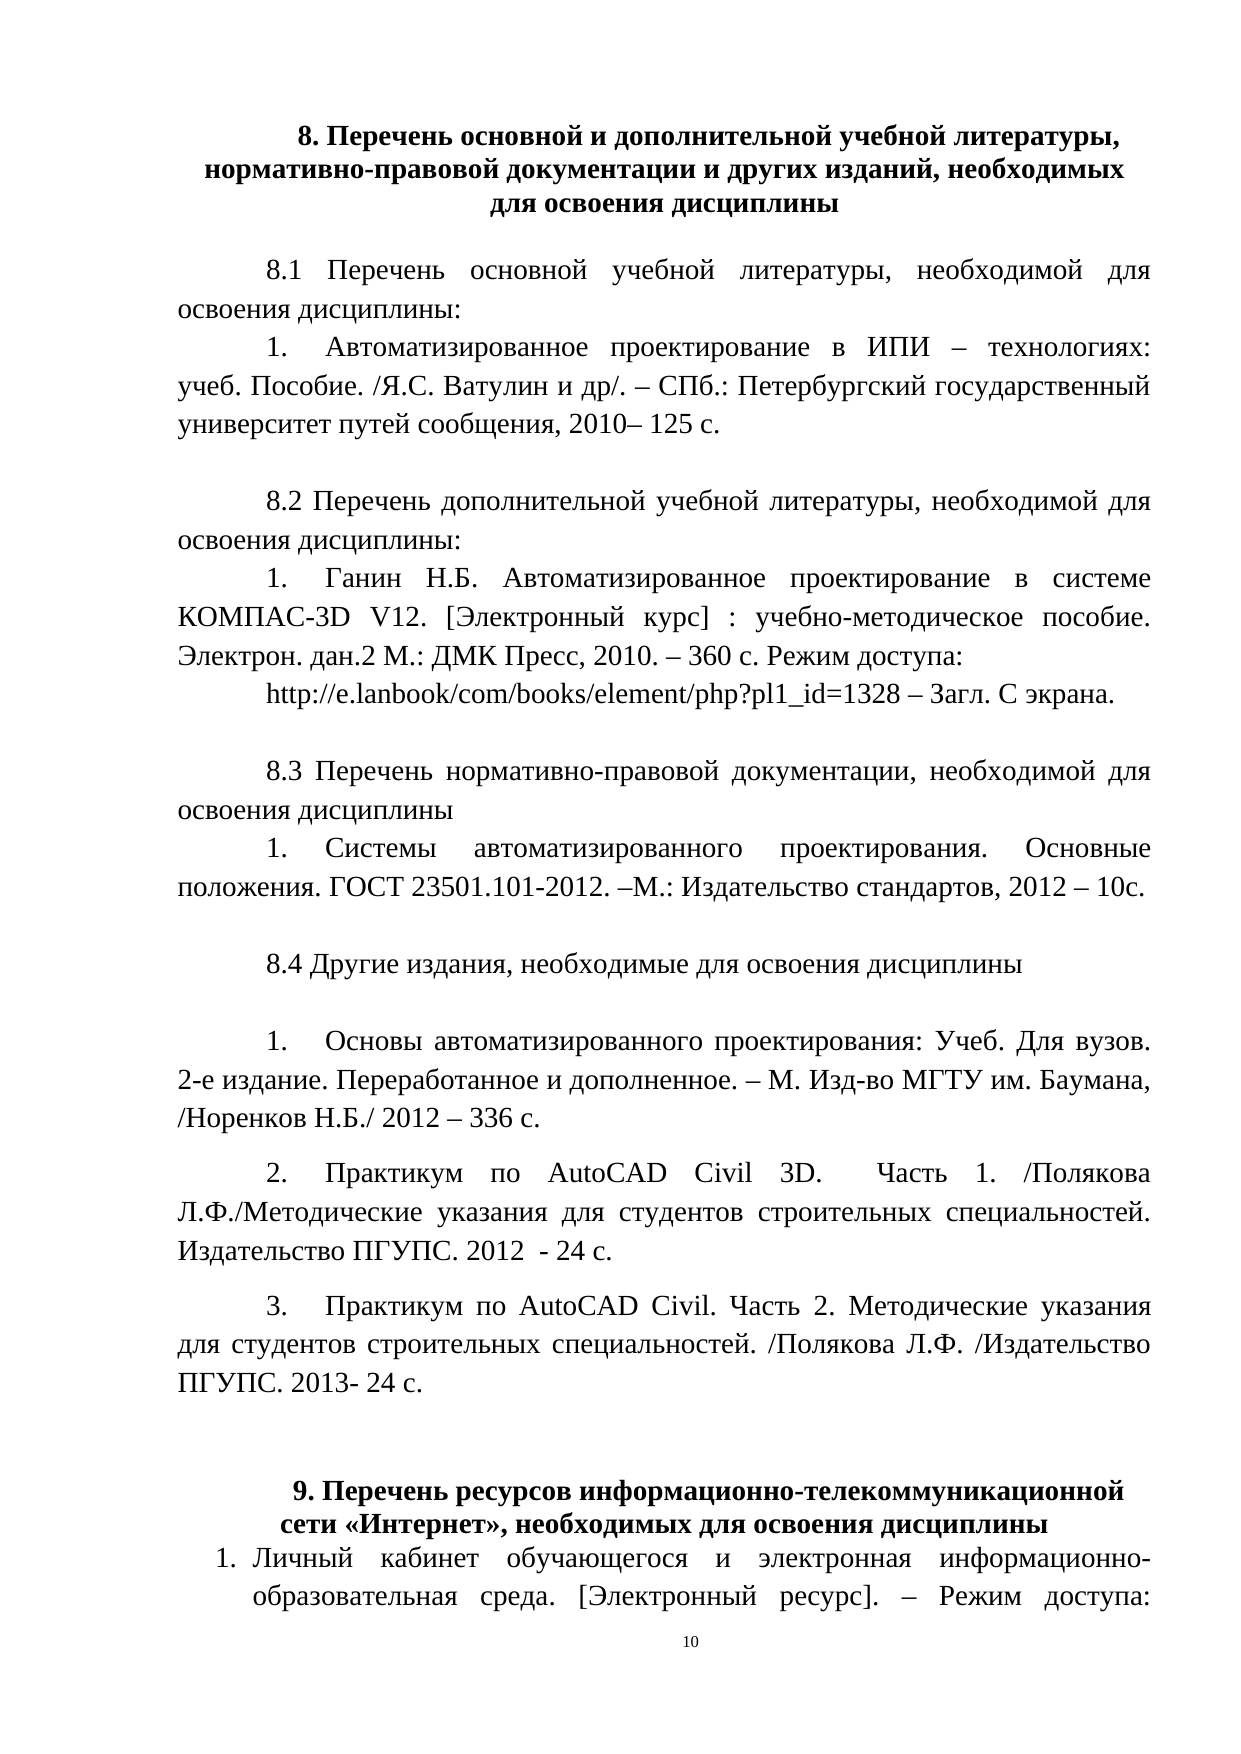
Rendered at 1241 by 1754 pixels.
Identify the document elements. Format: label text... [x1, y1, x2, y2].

list Автоматизированное проектирование в ИПИ – технологиях: учеб. Пособие. /Я.С. Ватулин и др/. – СПб.: Петербургский государственный университет путей сообщения, 2010– 125 с. [177, 329, 1152, 440]
text 8. Перечень основной и дополнительной учебной литературы, нормативно-правовой документации и других изданий, необходимых для освоения дисциплины [177, 118, 1152, 219]
list Практикум по AutoCAD Civil. Часть 2. Методические указания для студентов строительных специальностей. /Полякова Л.Ф. /Издательство ПГУПС. 2013- 24 с. [177, 1288, 1152, 1398]
text 9. Перечень ресурсов информационно-телекоммуникационной сети «Интернет», необходимых для освоения дисциплины [177, 1473, 1152, 1540]
list Практикум по AutoCAD Civil 3D. Часть 1. /Полякова Л.Ф./Методические указания для студентов строительных специальностей. Издательство ПГУПС. 2012 - 24 с. [177, 1156, 1152, 1266]
text 8.3 Перечень нормативно-правовой документации, необходимой для освоения дисциплины [177, 753, 1152, 826]
text 8.2 Перечень дополнительной учебной литературы, необходимой для освоения дисциплины: [177, 483, 1152, 556]
list Ганин Н.Б. Автоматизированное проектирование в системе КОМПАС-3D V12. [Электронный курс] : учебно-методическое пособие. Электрон. дан. М.: ДМК Пресс, 2010. – 360 с. Режим доступа: [177, 561, 1152, 671]
list Основы автоматизированного проектирования: Учеб. Для вузов. 2-е издание. Переработанное и дополненное. – М. Изд-во МГТУ им. Баумана, /Норенков Н.Б./ 2012 – 336 c. [177, 1023, 1152, 1134]
text 8.4 Другие издания, необходимые для освоения дисциплины [177, 946, 1152, 980]
text 8.1 Перечень основной учебной литературы, необходимой для освоения дисциплины: [177, 252, 1152, 324]
list Системы автоматизированного проектирования. Основные положения. ГОСТ 23501.101-2012. –М.: Издательство стандартов, 2012 – 10с. [177, 831, 1152, 903]
text http://e.lanbook/com/books/element/php?pl1_id=1328 – Загл. С экрана. [266, 676, 1152, 710]
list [215, 1540, 1152, 1612]
